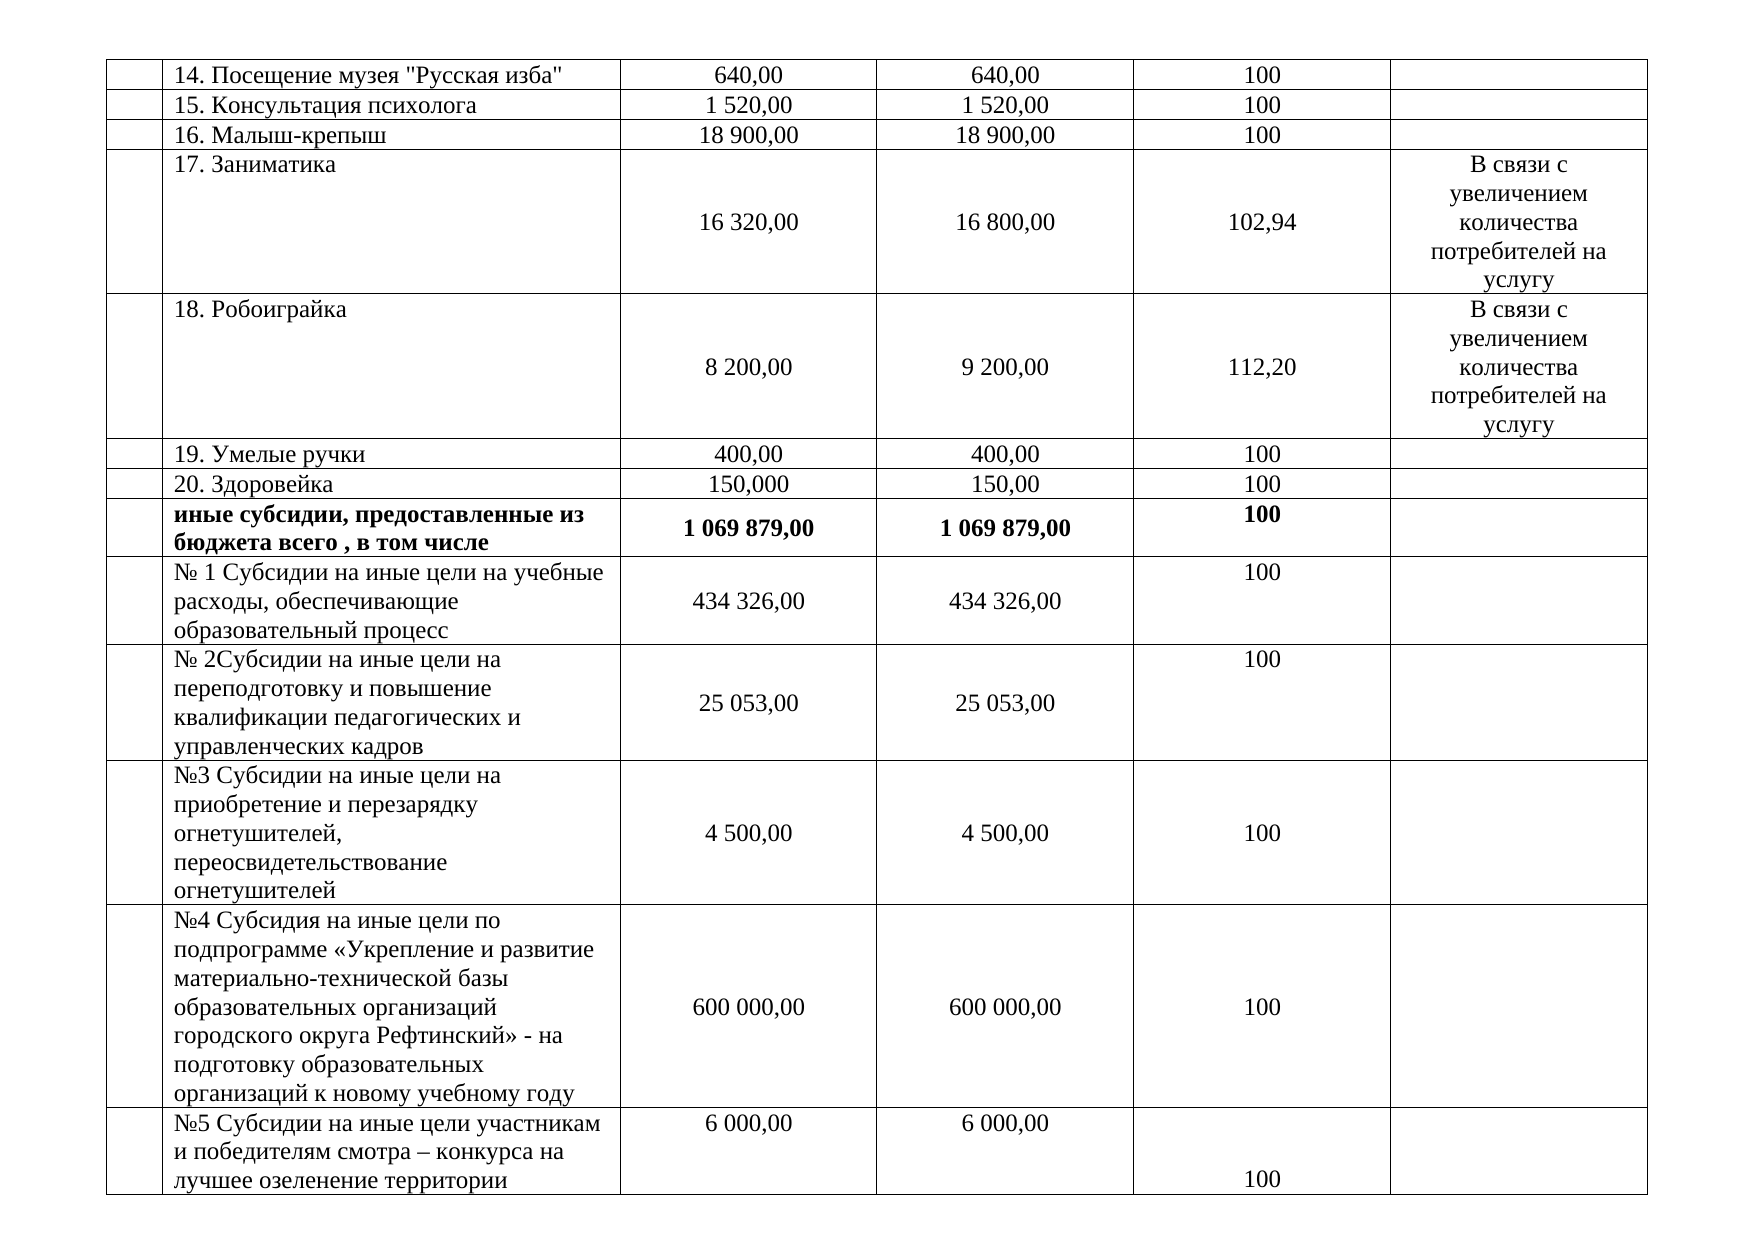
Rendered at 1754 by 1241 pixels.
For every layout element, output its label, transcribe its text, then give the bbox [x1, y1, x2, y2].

table_cell 100 [1134, 90, 1390, 119]
table_cell 18 900,00 [621, 120, 876, 148]
table_cell [1391, 557, 1647, 643]
table_cell №4 Субсидия на иные цели по подпрограмме «Укрепление и развитие материально-технической базы образовательных организаций городского округа Рефтинский» - на подготовку образовательных организаций к новому учебному году [163, 905, 620, 1107]
table_cell В связи с увеличением количества потребителей на услугу [1391, 294, 1647, 438]
table_cell 19. Умелые ручки [163, 439, 620, 468]
table_cell 6 000,00 [877, 1108, 1133, 1194]
table_cell [1391, 60, 1647, 89]
table_cell 18. Робоиграйка [163, 294, 620, 438]
table_cell [1391, 499, 1647, 556]
table_cell 102,94 [1134, 150, 1390, 293]
table_cell [107, 761, 162, 904]
table_cell 100 [1134, 469, 1390, 498]
table_cell 100 [1134, 557, 1390, 643]
table_cell [107, 90, 162, 119]
table_cell 16 800,00 [877, 150, 1133, 293]
table_cell 100 [1134, 499, 1390, 556]
table_cell 600 000,00 [621, 905, 876, 1107]
table_cell [1391, 905, 1647, 1107]
table_cell 112,20 [1134, 294, 1390, 438]
table_cell 18 900,00 [877, 120, 1133, 148]
table_cell 1 520,00 [621, 90, 876, 119]
table_cell 640,00 [621, 60, 876, 89]
table_cell 100 [1134, 120, 1390, 148]
table_cell 1 069 879,00 [877, 499, 1133, 556]
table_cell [163, 1108, 620, 1194]
table_cell 1 520,00 [877, 90, 1133, 119]
table_cell [1391, 1108, 1647, 1194]
table_cell № 2Субсидии на иные цели на переподготовку и повышение квалификации педагогических и управленческих кадров [163, 645, 620, 759]
table_cell [1391, 120, 1647, 148]
table_cell 9 200,00 [877, 294, 1133, 438]
table_cell [1391, 439, 1647, 468]
table_cell 434 326,00 [877, 557, 1133, 643]
table_cell [107, 439, 162, 468]
table_cell 150,00 [877, 469, 1133, 498]
table_cell 15. Консультация психолога [163, 90, 620, 119]
table_cell [1391, 761, 1647, 904]
table_cell 400,00 [877, 439, 1133, 468]
table_cell [107, 1108, 162, 1194]
table_cell [107, 499, 162, 556]
table_cell 400,00 [621, 439, 876, 468]
table_cell 6 000,00 [621, 1108, 876, 1194]
table_cell 8 200,00 [621, 294, 876, 438]
table_cell [107, 645, 162, 759]
table_cell [1391, 469, 1647, 498]
table_cell [107, 469, 162, 498]
table_cell [1391, 90, 1647, 119]
table_cell [107, 294, 162, 438]
table_cell 4 500,00 [877, 761, 1133, 904]
table_cell 14. Посещение музея "Русская изба" [163, 60, 620, 89]
table_cell 16. Малыш-крепыш [163, 120, 620, 148]
table_cell [107, 150, 162, 293]
table_cell №3 Субсидии на иные цели на приобретение и перезарядку огнетушителей, переосвидетельствование огнетушителей [163, 761, 620, 904]
table_cell 100 [1134, 1108, 1390, 1194]
table_cell [1391, 645, 1647, 759]
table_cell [1391, 150, 1647, 293]
table_cell [107, 557, 162, 643]
table_cell 20. Здоровейка [163, 469, 620, 498]
table_cell 640,00 [877, 60, 1133, 89]
table_cell 100 [1134, 60, 1390, 89]
table_cell [107, 905, 162, 1107]
table_cell 25 053,00 [877, 645, 1133, 759]
table_cell 100 [1134, 439, 1390, 468]
table_cell 1 069 879,00 [621, 499, 876, 556]
table_cell 17. Заниматика [163, 150, 620, 293]
table_cell 100 [1134, 905, 1390, 1107]
table_cell 16 320,00 [621, 150, 876, 293]
table_cell 100 [1134, 761, 1390, 904]
table_cell № 1 Субсидии на иные цели на учебные расходы, обеспечивающие образовательный процесс [163, 557, 620, 643]
table_cell 600 000,00 [877, 905, 1133, 1107]
table_cell 25 053,00 [621, 645, 876, 759]
table_cell 4 500,00 [621, 761, 876, 904]
table_cell 434 326,00 [621, 557, 876, 643]
table_cell [107, 120, 162, 148]
table_cell [107, 60, 162, 89]
table_cell 100 [1134, 645, 1390, 759]
table_cell иные субсидии, предоставленные из бюджета всего , в том числе [163, 499, 620, 556]
table_cell 150,000 [621, 469, 876, 498]
